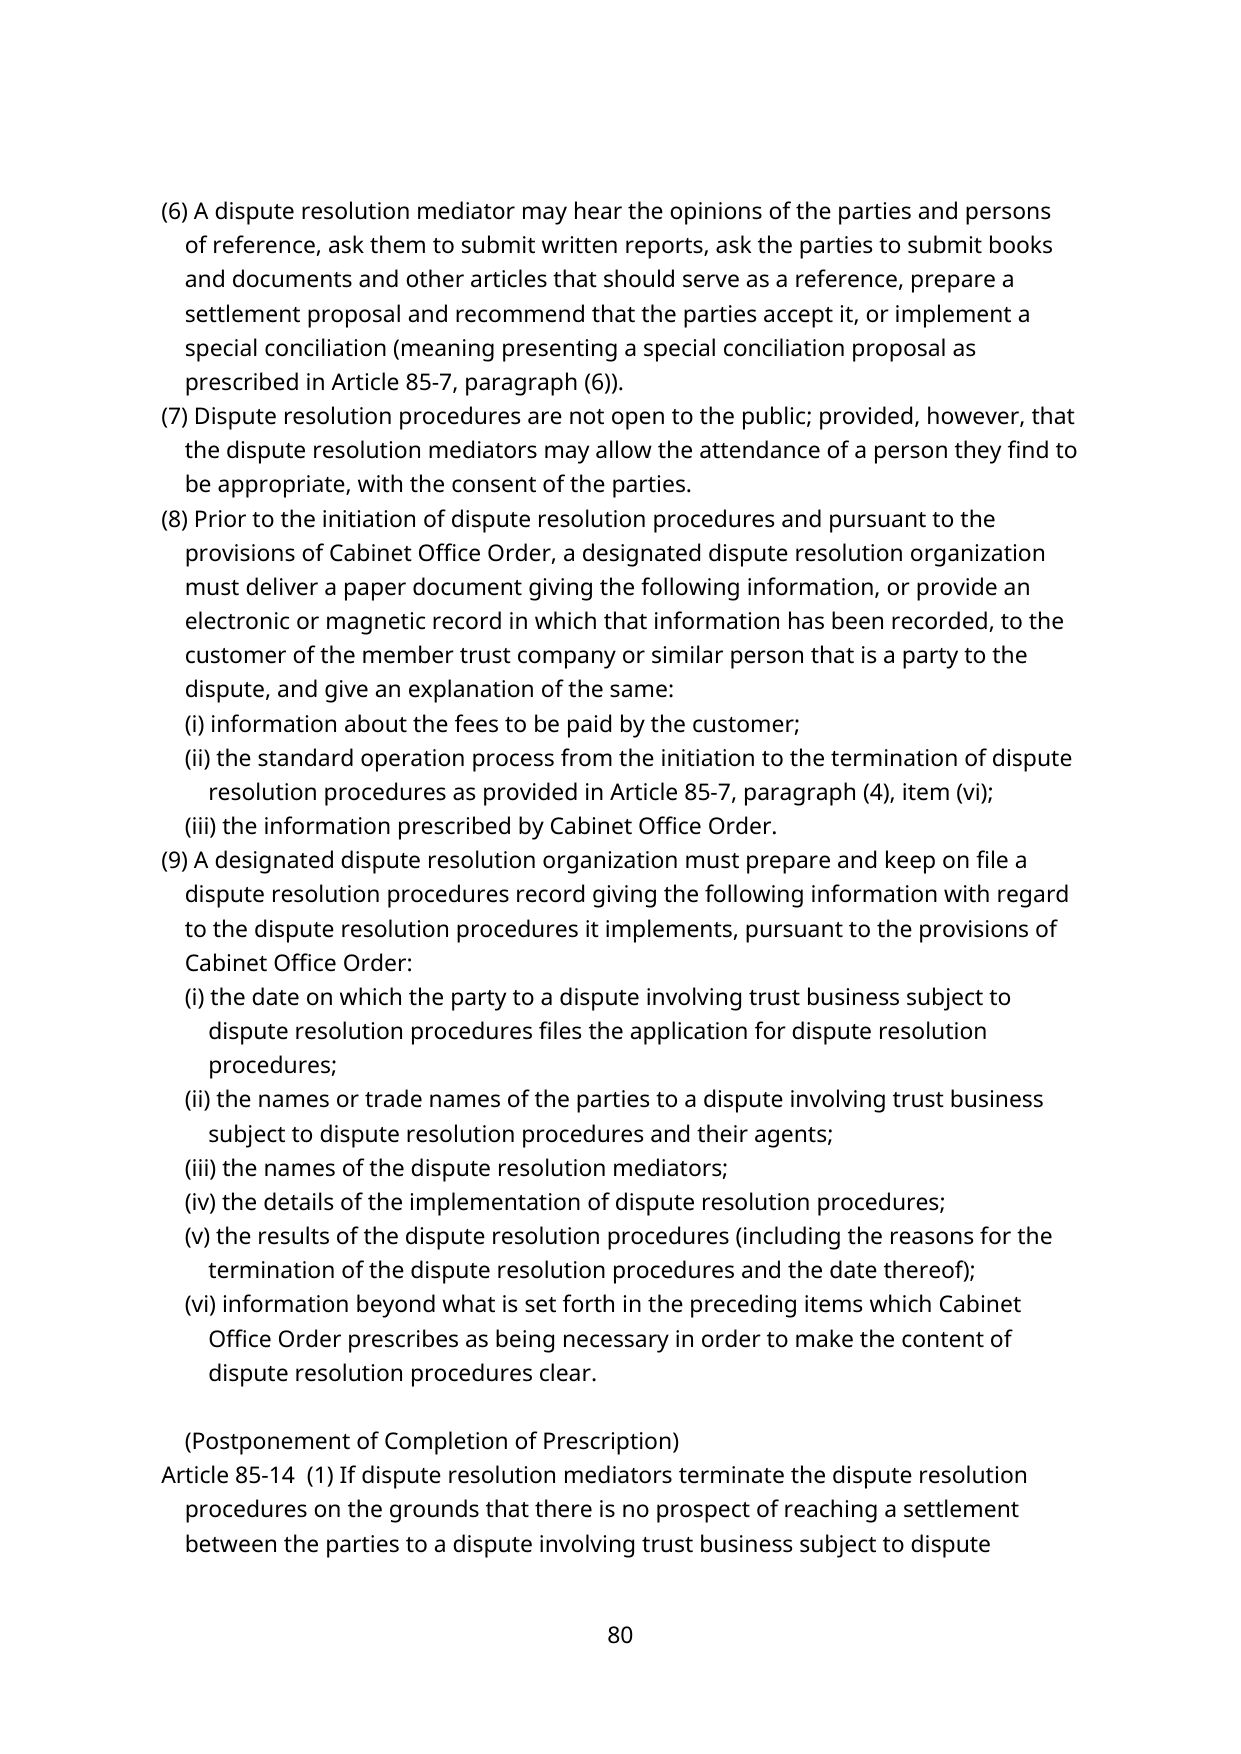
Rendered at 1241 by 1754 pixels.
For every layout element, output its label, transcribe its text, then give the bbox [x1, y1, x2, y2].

text (iv) the details of the implementation of dispute resolution procedures; [184, 1184, 1079, 1219]
text (iii) the names of the dispute resolution mediators; [184, 1150, 1079, 1184]
text (iii) the information prescribed by Cabinet Office Order. [184, 809, 1079, 843]
text (ii) the names or trade names of the parties to a dispute involving trust business subject to dispute resolution procedures and their agents; [184, 1082, 1079, 1150]
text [161, 1458, 1079, 1560]
text (7) Dispute resolution procedures are not open to the public; provided, however, that the dispute resolution mediators may allow the attendance of a person they find to be appropriate, with the consent of the parties. [161, 399, 1079, 501]
text (Postponement of Completion of Prescription) [184, 1424, 1079, 1458]
text (8) Prior to the initiation of dispute resolution procedures and pursuant to the provisions of Cabinet Office Order, a designated dispute resolution organization must deliver a paper document giving the following information, or provide an electronic or magnetic record in which that information has been recorded, to the customer of the member trust company or similar person that is a party to the dispute, and give an explanation of the same: [161, 501, 1079, 706]
text (6) A dispute resolution mediator may hear the opinions of the parties and persons of reference, ask them to submit written reports, ask the parties to submit books and documents and other articles that should serve as a reference, prepare a settlement proposal and recommend that the parties accept it, or implement a special conciliation (meaning presenting a special conciliation proposal as prescribed in Article 85-7, paragraph (6)). [161, 194, 1079, 399]
text (vi) information beyond what is set forth in the preceding items which Cabinet Office Order prescribes as being necessary in order to make the content of dispute resolution procedures clear. [184, 1287, 1079, 1389]
text (ii) the standard operation process from the initiation to the termination of dispute resolution procedures as provided in Article 85-7, paragraph (4), item (vi); [184, 740, 1079, 809]
text (i) the date on which the party to a dispute involving trust business subject to dispute resolution procedures files the application for dispute resolution procedures; [184, 979, 1079, 1082]
text (9) A designated dispute resolution organization must prepare and keep on file a dispute resolution procedures record giving the following information with regard to the dispute resolution procedures it implements, pursuant to the provisions of Cabinet Office Order: [161, 843, 1079, 979]
text (v) the results of the dispute resolution procedures (including the reasons for the termination of the dispute resolution procedures and the date thereof); [184, 1219, 1079, 1287]
text (i) information about the fees to be paid by the customer; [184, 706, 1079, 740]
